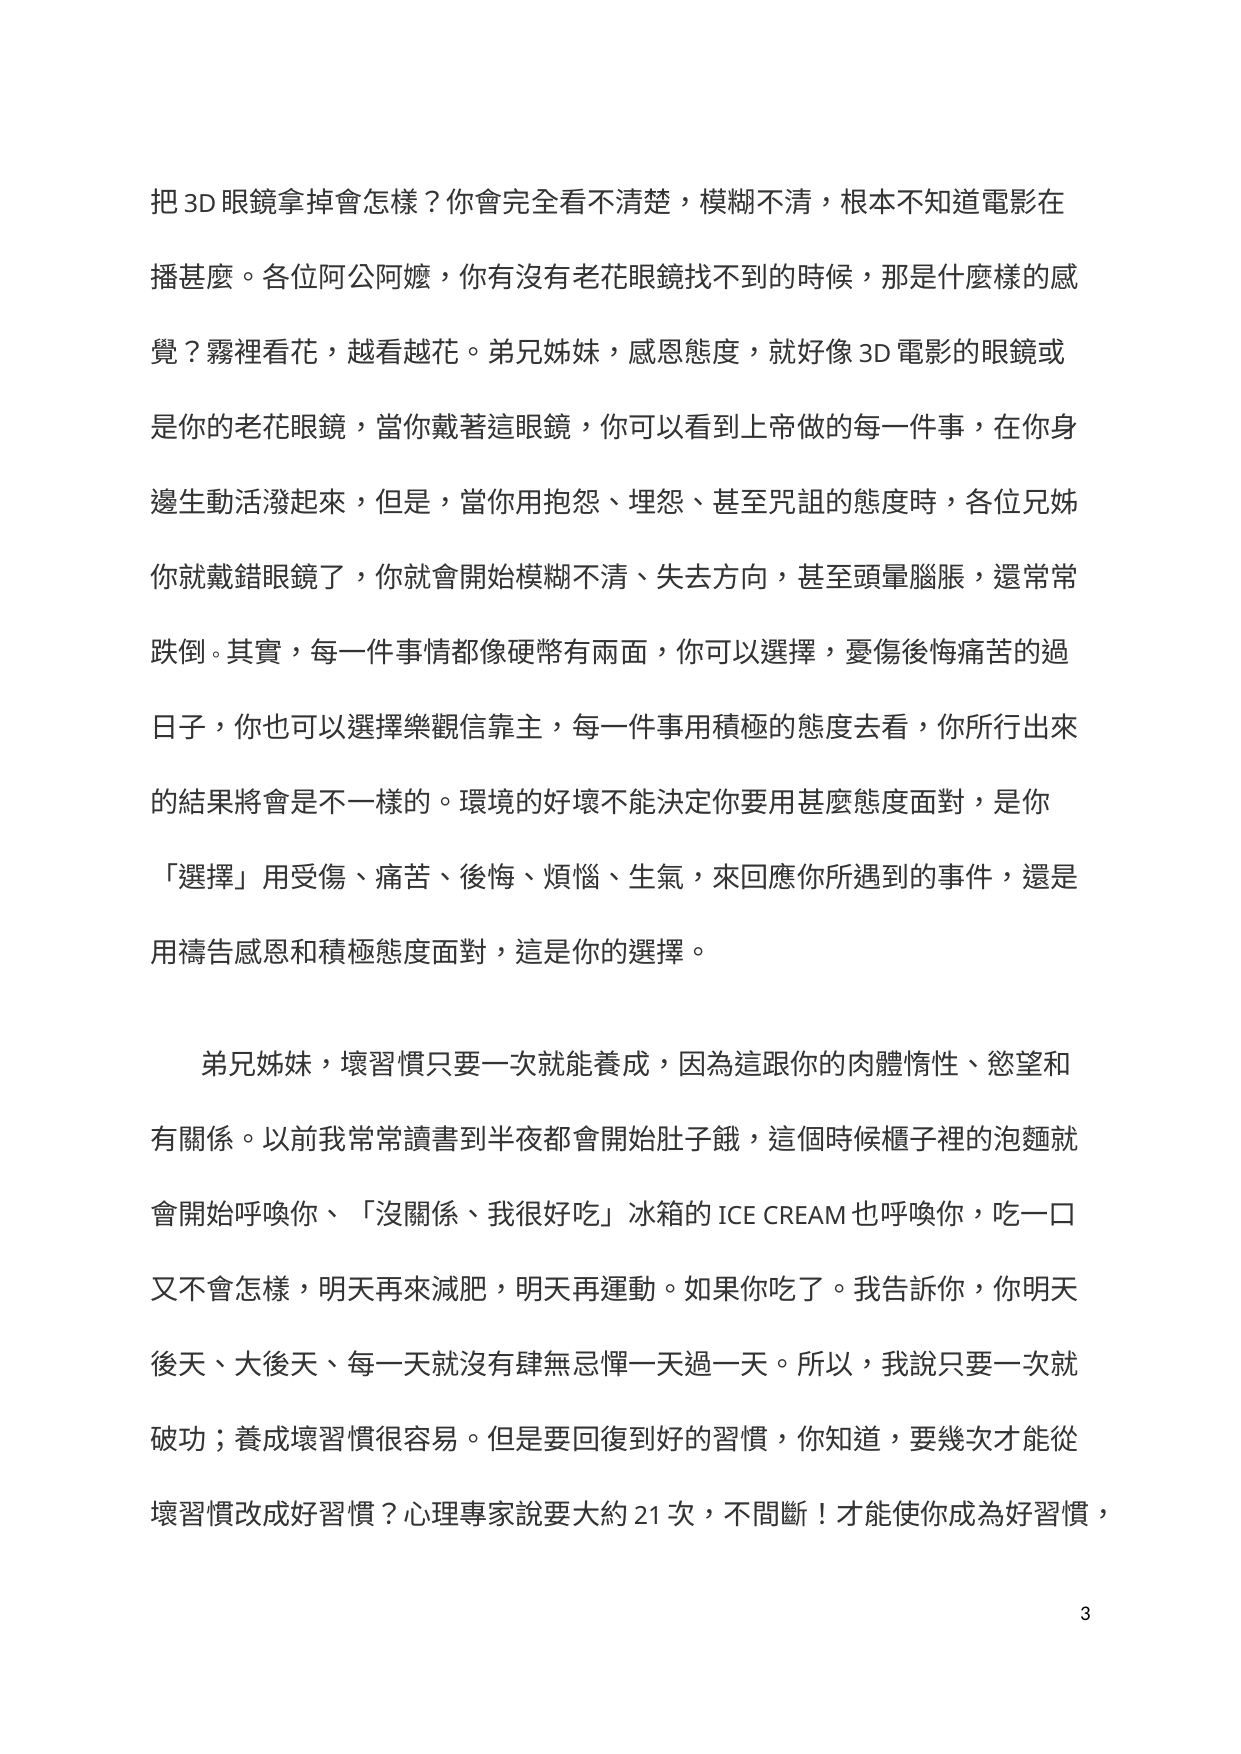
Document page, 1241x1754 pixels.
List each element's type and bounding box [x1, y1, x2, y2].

text [150, 1025, 1090, 1550]
text [150, 162, 1090, 987]
